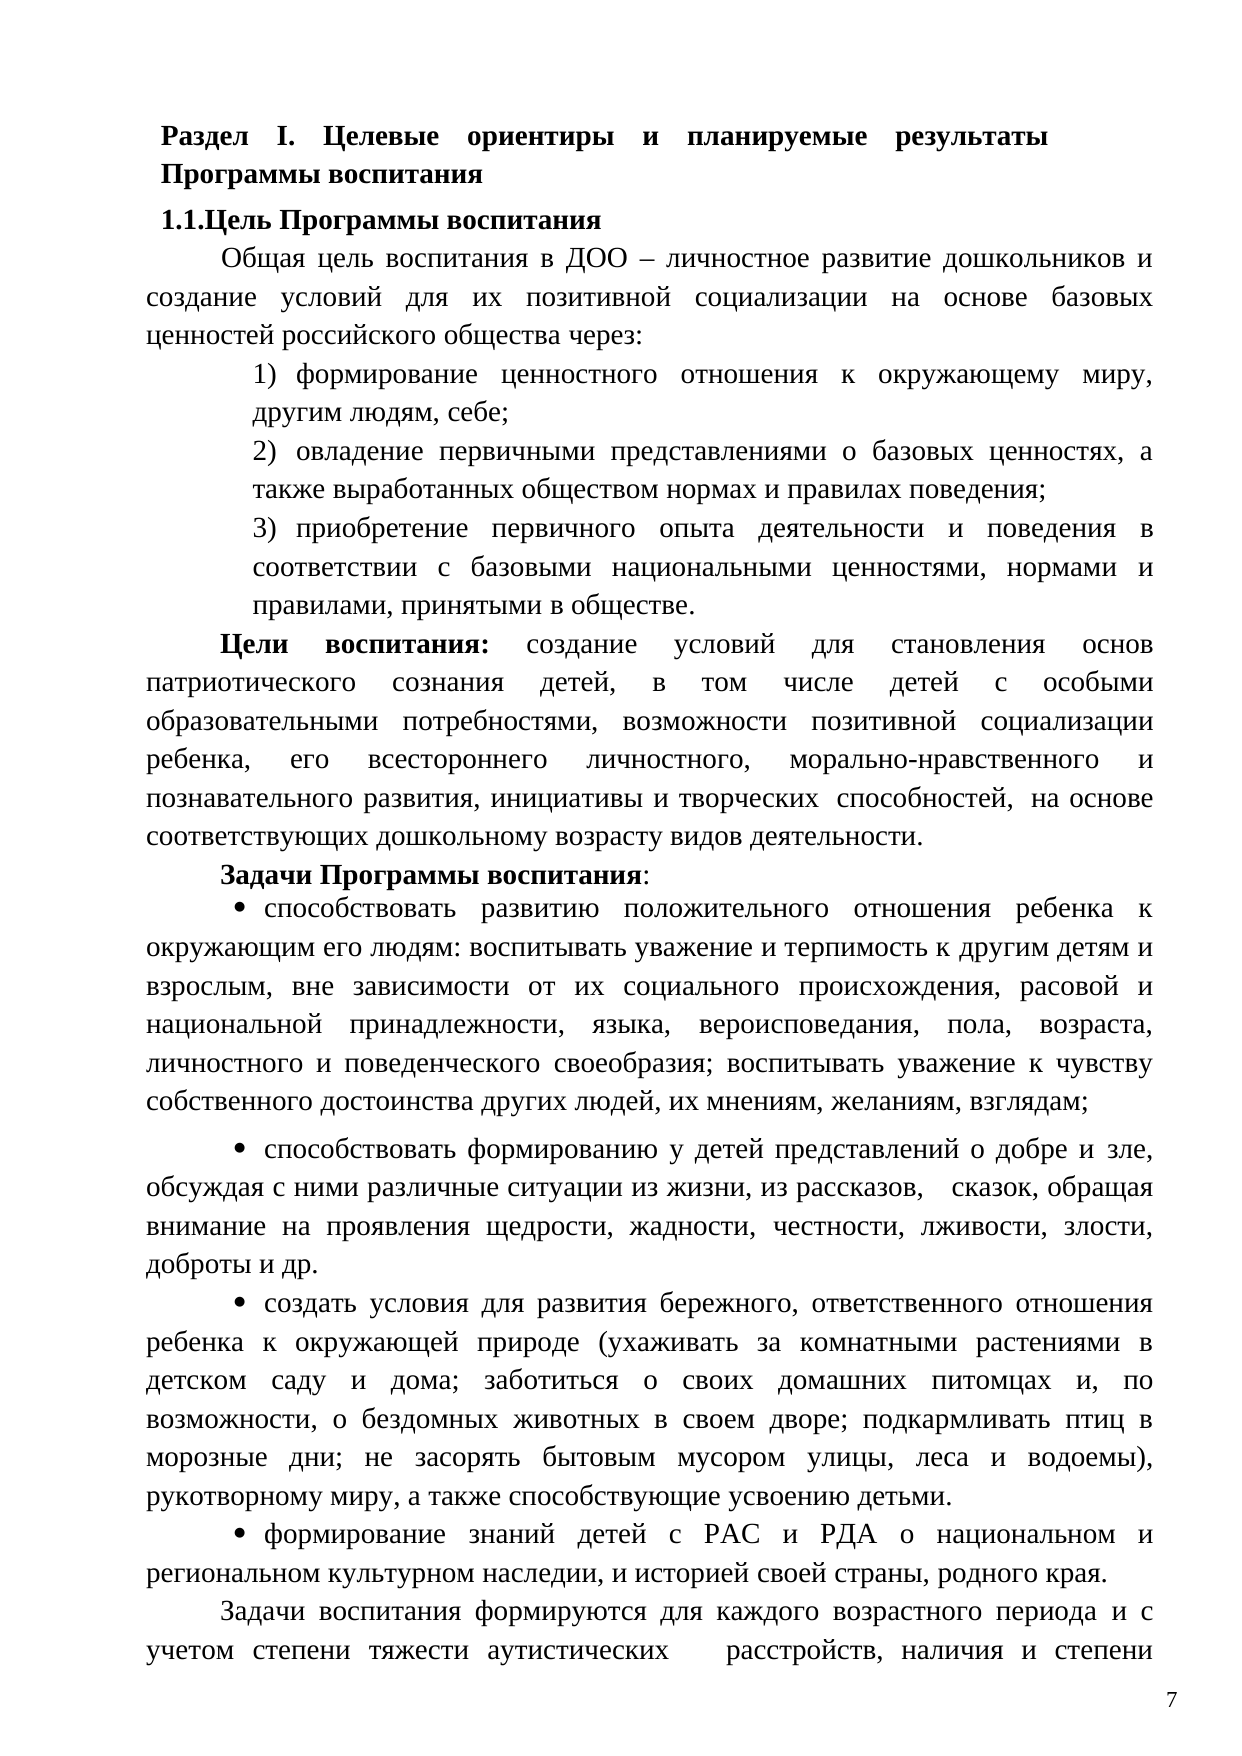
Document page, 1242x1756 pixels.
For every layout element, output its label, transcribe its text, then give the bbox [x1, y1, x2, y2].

subtitle Раздел I. Целевые ориентиры и планируемые результаты Программы воспитания [161, 118, 1049, 190]
list способствовать формированию у детей представлений о добре и зле, обсуждая с ними различные ситуации из жизни, из рассказов, сказок, обращая внимание на проявления щедрости, жадности, честности, лживости, злости, доброты и др. [146, 1131, 1153, 1280]
list способствовать развитию положительного отношения ребенка к окружающим его людям: воспитывать уважение и терпимость к другим детям и взрослым, вне зависимости от их социального происхождения, расовой и национальной принадлежности, языка, вероисповедания, пола, возраста, личностного и поведенческого своеобразия; воспитывать уважение к чувству собственного достоинства других людей, их мнениям, желаниям, взглядам; [146, 891, 1153, 1117]
list создать условия для развития бережного, ответственного отношения ребенка к окружающей природе (ухаживать за комнатными растениями в детском саду и дома; заботиться о своих домашних питомцах и, по возможности, о бездомных животных в своем дворе; подкармливать птиц в морозные дни; не засорять бытовым мусором улицы, леса и водоемы), рукотворному миру, а также способствующие усвоению детьми. [146, 1285, 1153, 1511]
subtitle Задачи Программы воспитания: [220, 857, 1177, 891]
text Общая цель воспитания в ДОО – личностное развитие дошкольников и создание условий для их позитивной социализации на основе базовых ценностей российского общества через: [146, 240, 1153, 351]
subtitle 1.1.Цель Программы воспитания [146, 202, 1049, 235]
list формирование ценностного отношения к окружающему миру, другим людям, себе; [252, 356, 1153, 428]
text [146, 1593, 1153, 1666]
list формирование знаний детей с РАС и РДА о национальном и региональном культурном наследии, и историей своей страны, родного края. [146, 1516, 1153, 1588]
list овладение первичными представлениями о базовых ценностях, а также выработанных обществом нормах и правилах поведения; [252, 433, 1153, 505]
list приобретение первичного опыта деятельности и поведения в соответствии с базовыми национальными ценностями, нормами и правилами, принятыми в обществе. [252, 510, 1153, 621]
text Цели воспитания: создание условий для становления основ патриотического сознания детей, в том числе детей с особыми образовательными потребностями, возможности позитивной социализации ребенка, его всестороннего личностного, морально-нравственного и познавательного развития, инициативы и творческих способностей, на основе соответствующих дошкольному возрасту видов деятельности. [146, 626, 1154, 852]
